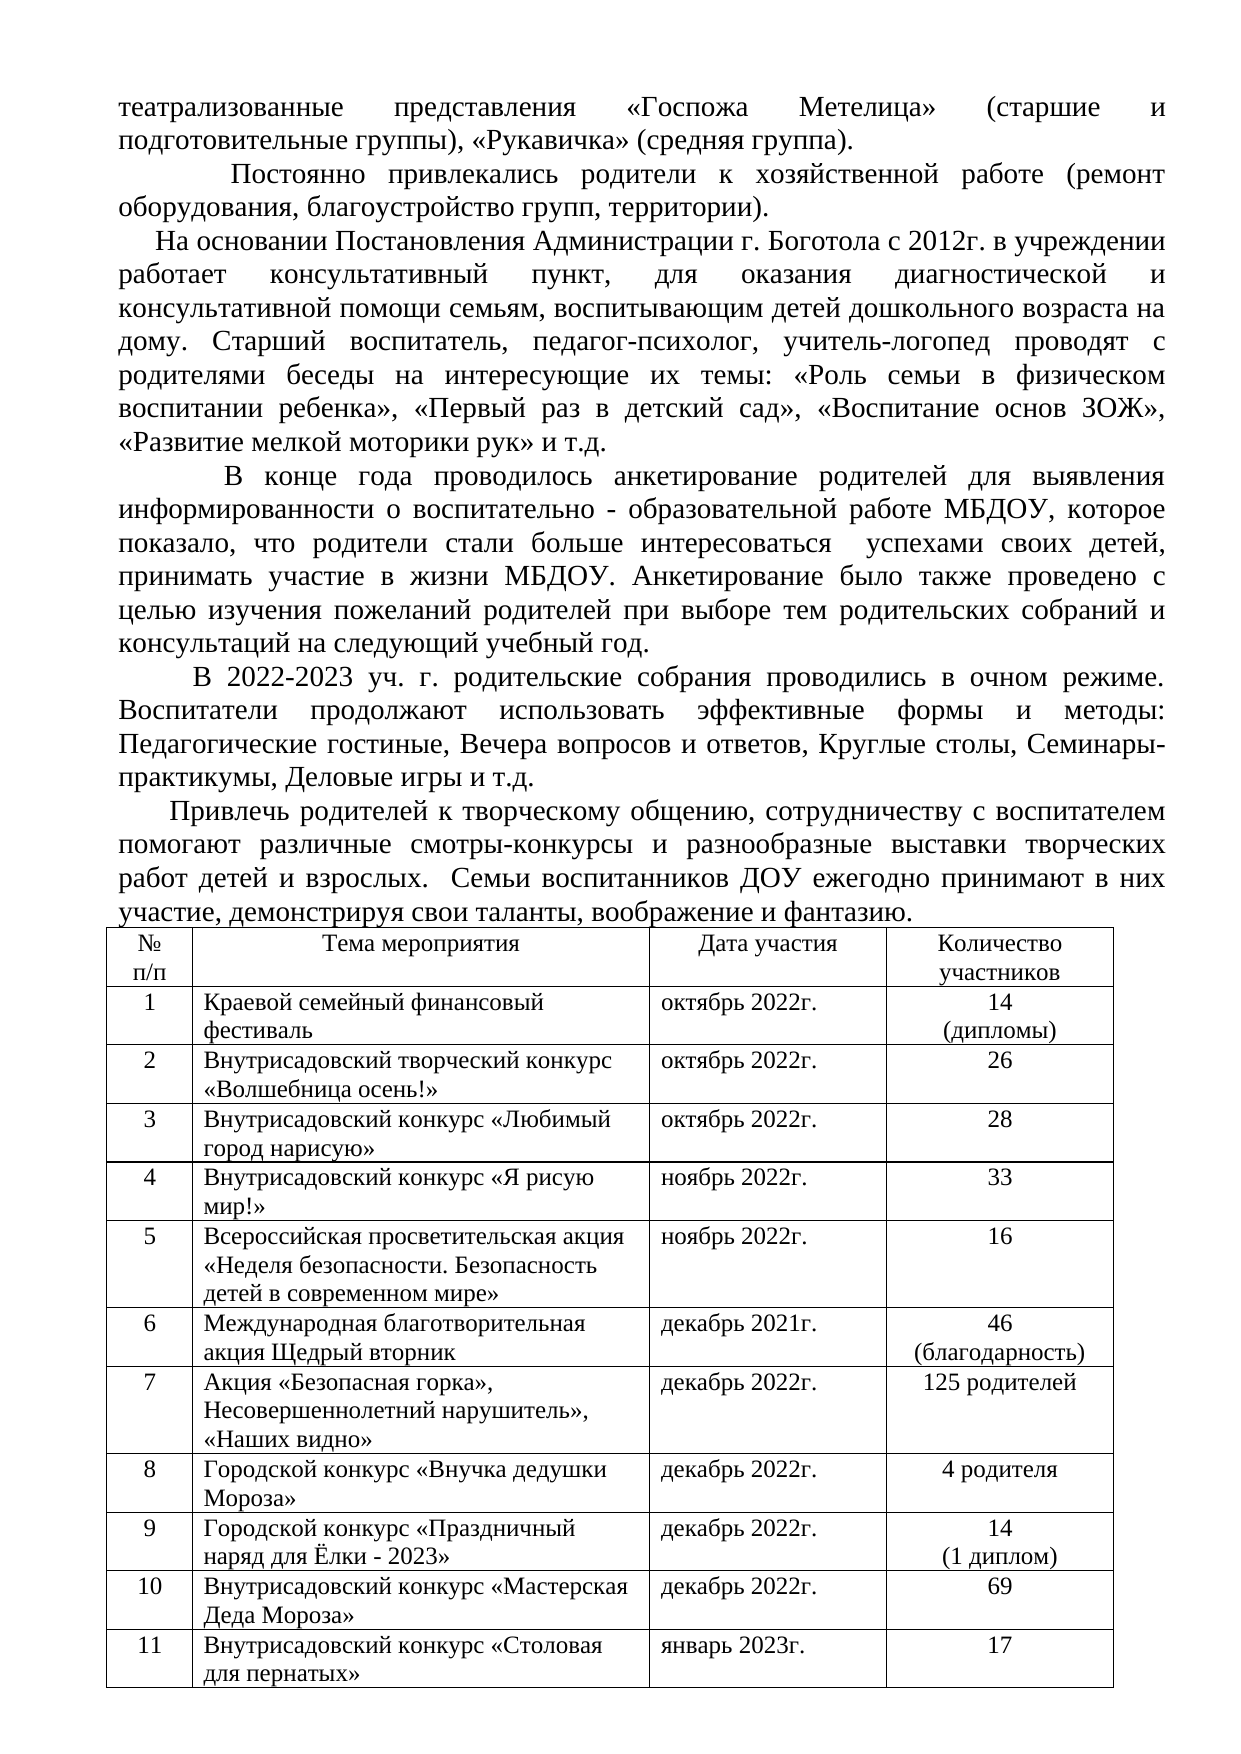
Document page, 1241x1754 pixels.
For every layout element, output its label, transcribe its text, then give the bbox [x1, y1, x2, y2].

table_cell 33 [887, 1163, 1113, 1220]
table_cell октябрь 2022г. [650, 987, 886, 1044]
table_header Количество участников [887, 928, 1113, 986]
table_cell 9 [107, 1513, 192, 1570]
table_cell 17 [887, 1630, 1113, 1687]
text Привлечь родителей к творческому общению, сотрудничеству с воспитателем помогают различные смотры-конкурсы и разнообразные выставки творческих работ детей и взрослых. Семьи воспитанников ДОУ ежегодно принимают в них участие, демонстрируя свои таланты, воображение и фантазию. [118, 793, 1167, 927]
table_cell 6 [107, 1308, 192, 1366]
text Постоянно привлекались родители к хозяйственной работе (ремонт оборудования, благоустройство групп, территории). [118, 156, 1167, 223]
table_cell декабрь 2021г. [650, 1308, 886, 1366]
table_cell 46 (благодарность) [887, 1308, 1113, 1366]
table_cell 14 (дипломы) [887, 987, 1113, 1044]
table_cell Акция «Безопасная горка», Несовершеннолетний нарушитель», «Наших видно» [193, 1367, 649, 1453]
table_cell 1 [107, 987, 192, 1044]
table_cell 8 [107, 1454, 192, 1512]
table_cell Краевой семейный финансовый фестиваль [193, 987, 649, 1044]
table_cell Внутрисадовский конкурс «Мастерская Деда Мороза» [193, 1571, 649, 1629]
table_cell 2 [107, 1045, 192, 1103]
table_cell 26 [887, 1045, 1113, 1103]
table_cell ноябрь 2022г. [650, 1221, 886, 1307]
table_cell 4 [107, 1163, 192, 1220]
table_cell октябрь 2022г. [650, 1104, 886, 1161]
table_header Дата участия [650, 928, 886, 986]
table_cell 11 [107, 1630, 192, 1687]
table_cell Внутрисадовский конкурс «Любимый город нарисую» [193, 1104, 649, 1161]
table_cell Внутрисадовский творческий конкурс «Волшебница осень!» [193, 1045, 649, 1103]
table_cell ноябрь 2022г. [650, 1163, 886, 1220]
table_cell Внутрисадовский конкурс «Столовая для пернатых» [193, 1630, 649, 1687]
table_cell 16 [887, 1221, 1113, 1307]
text На основании Постановления Администрации г. Боготола с 2012г. в учреждении работает консультативный пункт, для оказания диагностической и консультативной помощи семьям, воспитывающим детей дошкольного возраста на дому. Старший воспитатель, педагог-психолог, учитель-логопед проводят с родителями беседы на интересующие их темы: «Роль семьи в физическом воспитании ребенка», «Первый раз в детский сад», «Воспитание основ ЗОЖ», «Развитие мелкой моторики рук» и т.д. [118, 223, 1167, 458]
table_cell Внутрисадовский конкурс «Я рисую мир!» [193, 1163, 649, 1220]
table_cell декабрь 2022г. [650, 1454, 886, 1512]
table_cell 7 [107, 1367, 192, 1453]
table_cell 3 [107, 1104, 192, 1161]
table_cell декабрь 2022г. [650, 1513, 886, 1570]
table_cell 69 [887, 1571, 1113, 1629]
table_cell Международная благотворительная акция Щедрый вторник [193, 1308, 649, 1366]
table_cell декабрь 2022г. [650, 1571, 886, 1629]
table_header Тема мероприятия [193, 928, 649, 986]
text В конце года проводилось анкетирование родителей для выявления информированности о воспитательно - образовательной работе МБДОУ, которое показало, что родители стали больше интересоваться успехами своих детей, принимать участие в жизни МБДОУ. Анкетирование было также проведено с целью изучения пожеланий родителей при выборе тем родительских собраний и консультаций на следующий учебный год. [118, 458, 1167, 659]
table_cell 5 [107, 1221, 192, 1307]
table_cell Городской конкурс «Праздничный наряд для Ёлки - 2023» [193, 1513, 649, 1570]
table_cell январь 2023г. [650, 1630, 886, 1687]
table_cell 14 (1 диплом) [887, 1513, 1113, 1570]
table_cell 4 родителя [887, 1454, 1113, 1512]
table_cell 10 [107, 1571, 192, 1629]
table_cell Городской конкурс «Внучка дедушки Мороза» [193, 1454, 649, 1512]
table_header № п/п [107, 928, 192, 986]
table_cell Всероссийская просветительская акция «Неделя безопасности. Безопасность детей в современном мире» [193, 1221, 649, 1307]
table_cell 28 [887, 1104, 1113, 1161]
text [118, 89, 1167, 156]
text В 2022-2023 уч. г. родительские собрания проводились в очном режиме. Воспитатели продолжают использовать эффективные формы и методы: Педагогические гостиные, Вечера вопросов и ответов, Круглые столы, Семинары-практикумы, Деловые игры и т.д. [118, 659, 1167, 793]
table_cell 125 родителей [887, 1367, 1113, 1453]
table_cell декабрь 2022г. [650, 1367, 886, 1453]
table_cell октябрь 2022г. [650, 1045, 886, 1103]
